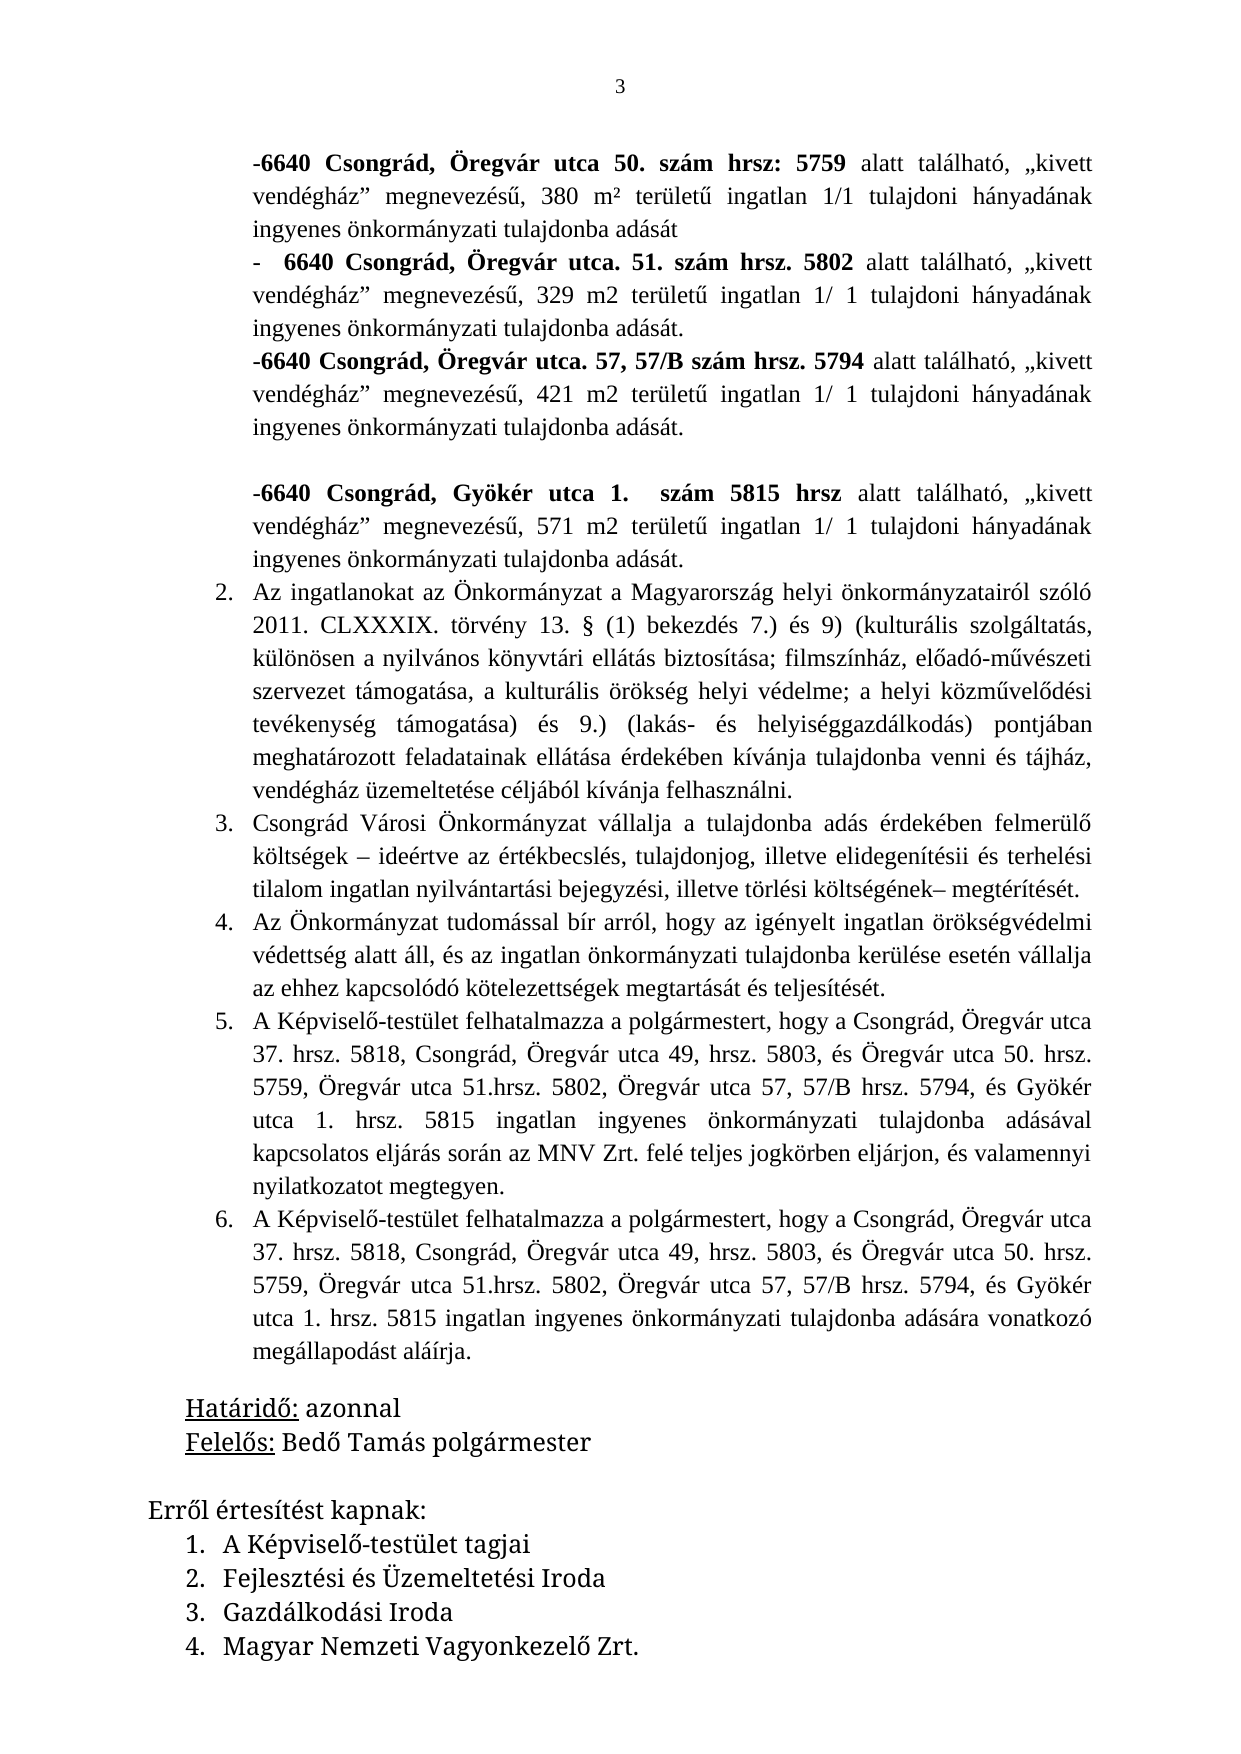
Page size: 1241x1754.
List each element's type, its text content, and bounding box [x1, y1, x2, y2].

list Gazdálkodási Iroda [185, 1595, 1092, 1629]
list A Képviselő-testület felhatalmazza a polgármestert, hogy a Csongrád, Öregvár utca 37. hrsz. 5818, Csongrád, Öregvár utca 49, hrsz. 5803, és Öregvár utca 50. hrsz. 5759, Öregvár utca 51.hrsz. 5802, Öregvár utca 57, 57/B hrsz. 5794, és Gyökér utca 1. hrsz. 5815 ingatlan ingyenes önkormányzati tulajdonba adásával kapcsolatos eljárás során az MNV Zrt. felé teljes jogkörben eljárjon, és valamennyi nyilatkozatot megtegyen. [215, 1006, 1092, 1200]
list -6640 Csongrád, Gyökér utca 1. szám 5815 hrsz alatt található, „kivett vendégház” megnevezésű, 571 m2 területű ingatlan 1/ 1 tulajdoni hányadának ingyenes önkormányzati tulajdonba adását. [252, 478, 1092, 573]
list -6640 Csongrád, Öregvár utca. 57, 57/B szám hrsz. 5794 alatt található, „kivett vendégház” megnevezésű, 421 m2 területű ingatlan 1/ 1 tulajdoni hányadának ingyenes önkormányzati tulajdonba adását. [252, 346, 1092, 441]
list A Képviselő-testület tagjai [185, 1527, 1092, 1561]
text Felelős: Bedő Tamás polgármester [148, 1424, 1092, 1458]
list Magyar Nemzeti Vagyonkezelő Zrt. [185, 1629, 1092, 1663]
list -6640 Csongrád, Öregvár utca 50. szám hrsz: 5759 alatt található, „kivett vendégház” megnevezésű, 380 m² területű ingatlan 1/1 tulajdoni hányadának ingyenes önkormányzati tulajdonba adását [252, 148, 1092, 242]
list Az Önkormányzat tudomással bír arról, hogy az igényelt ingatlan örökségvédelmi védettség alatt áll, és az ingatlan önkormányzati tulajdonba kerülése esetén vállalja az ehhez kapcsolódó kötelezettségek megtartását és teljesítését. [215, 907, 1092, 1002]
list Az ingatlanokat az Önkormányzat a Magyarország helyi önkormányzatairól szóló 2011. CLXXXIX. törvény 13. § (1) bekezdés 7.) és 9) (kulturális szolgáltatás, különösen a nyilvános könyvtári ellátás biztosítása; filmszínház, előadó-művészeti szervezet támogatása, a kulturális örökség helyi védelme; a helyi közművelődési tevékenység támogatása) és 9.) (lakás- és helyiséggazdálkodás) pontjában meghatározott feladatainak ellátása érdekében kívánja tulajdonba venni és tájház, vendégház üzemeltetése céljából kívánja felhasználni. [215, 577, 1092, 804]
list - 6640 Csongrád, Öregvár utca. 51. szám hrsz. 5802 alatt található, „kivett vendégház” megnevezésű, 329 m2 területű ingatlan 1/ 1 tulajdoni hányadának ingyenes önkormányzati tulajdonba adását. [252, 247, 1092, 342]
text Határidő: azonnal [148, 1390, 1092, 1424]
list A Képviselő-testület felhatalmazza a polgármestert, hogy a Csongrád, Öregvár utca 37. hrsz. 5818, Csongrád, Öregvár utca 49, hrsz. 5803, és Öregvár utca 50. hrsz. 5759, Öregvár utca 51.hrsz. 5802, Öregvár utca 57, 57/B hrsz. 5794, és Gyökér utca 1. hrsz. 5815 ingatlan ingyenes önkormányzati tulajdonba adására vonatkozó megállapodást aláírja. [215, 1204, 1092, 1365]
text Erről értesítést kapnak: [148, 1492, 1092, 1527]
list Fejlesztési és Üzemeltetési Iroda [185, 1561, 1092, 1595]
list Csongrád Városi Önkormányzat vállalja a tulajdonba adás érdekében felmerülő költségek – ideértve az értékbecslés, tulajdonjog, illetve elidegenítésii és terhelési tilalom ingatlan nyilvántartási bejegyzési, illetve törlési költségének– megtérítését. [215, 808, 1092, 903]
